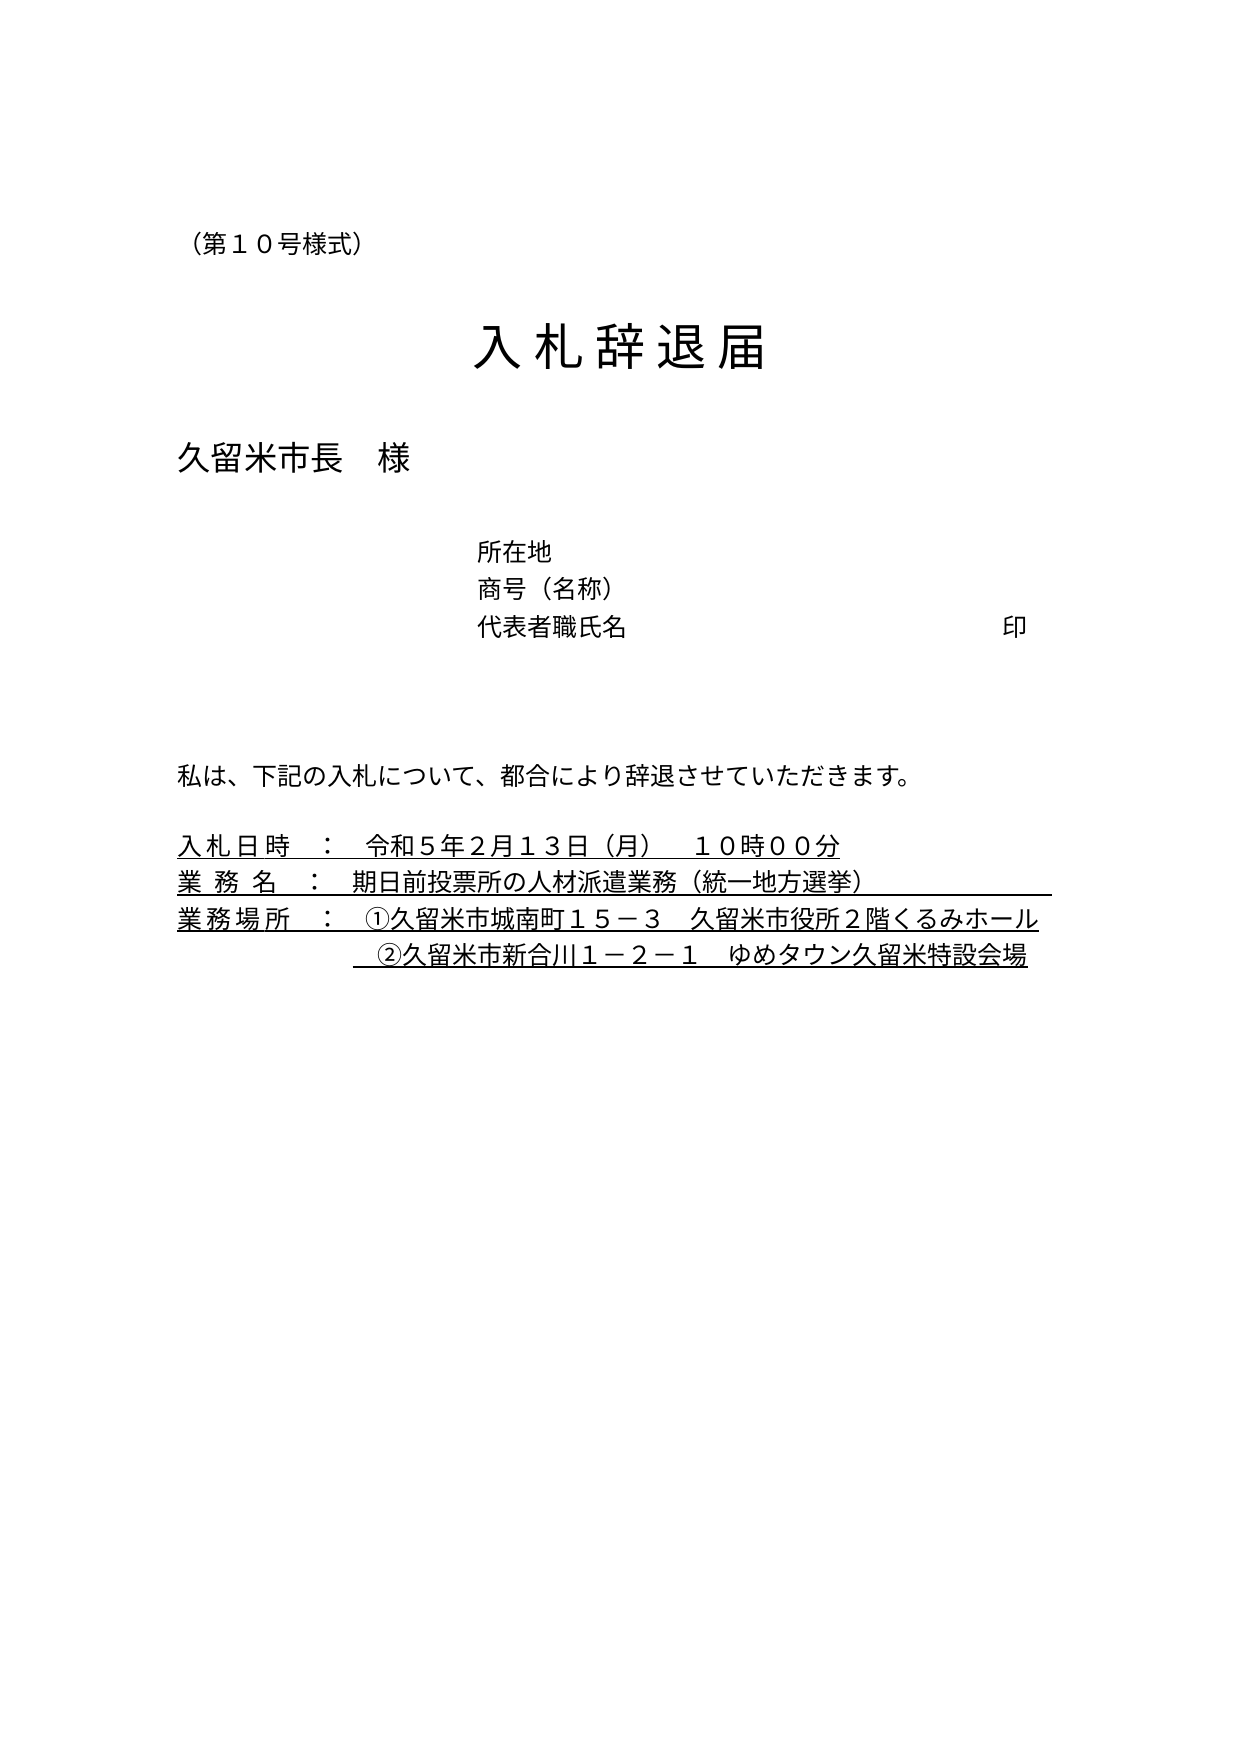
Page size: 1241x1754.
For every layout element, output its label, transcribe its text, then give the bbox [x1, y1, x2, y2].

text 業務場所 ： ①久留米市城南町１５－３ 久留米市役所２階くるみホール [177, 899, 1063, 935]
text ②久留米市新合川１－２－１ ゆめタウン久留米特設会場 [177, 935, 1063, 972]
text 商号（名称） [177, 569, 1063, 606]
text 入 札 辞 退 届 [177, 306, 1063, 381]
text 入札日時 ： 令和５年２月１３日（月） １０時００分 [177, 827, 1063, 863]
text 代表者職氏名 印 [177, 606, 1063, 644]
text （第１０号様式） [177, 225, 1063, 261]
text 業務名 ： 期日前投票所の人材派遣業務（統一地方選挙） [177, 863, 1063, 899]
text 所在地 [177, 531, 1063, 569]
text 久留米市長 様 [177, 419, 1063, 494]
text 私は、下記の入札について、都合により辞退させていただきます。 [177, 756, 1063, 793]
